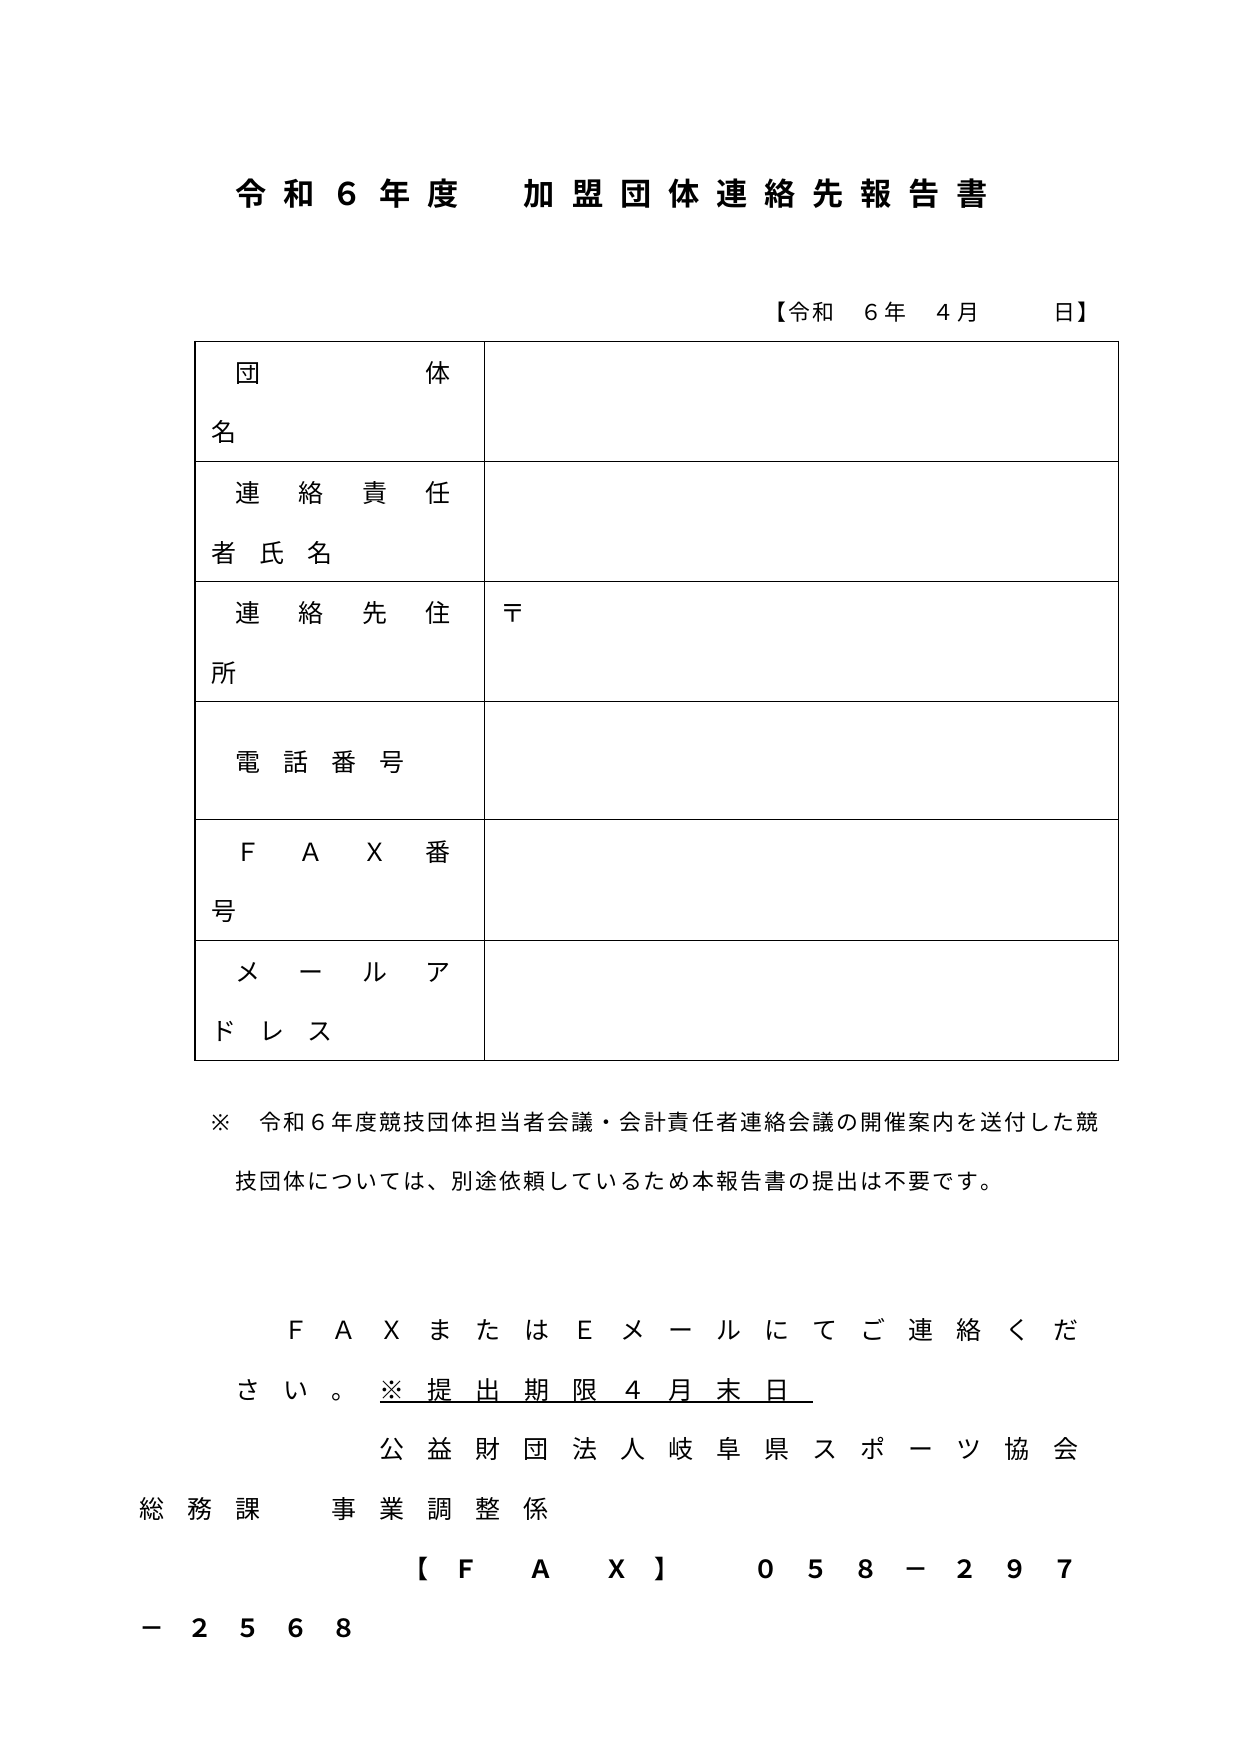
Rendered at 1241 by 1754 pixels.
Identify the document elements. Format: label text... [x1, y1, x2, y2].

text 【Ｆ Ａ Ｘ】 ０５８－２９７－２５６８ [139, 1537, 1101, 1657]
table_cell ＦＡＸ番号 [196, 820, 484, 939]
table_cell 連絡責任者氏名 [196, 462, 484, 581]
table_cell [485, 702, 1118, 819]
text 【令和 ６年 ４月 日】 [139, 281, 1101, 341]
table_cell 〒 [485, 582, 1118, 701]
table_cell メールアドレス [196, 941, 484, 1060]
table_cell [485, 941, 1118, 1060]
text 公益財団法人岐阜県スポーツ協会 総務課 事業調整係 [139, 1418, 1101, 1537]
table_cell 連絡先住所 [196, 582, 484, 701]
text ＦＡＸまたはＥメールにてご連絡ください。※提出期限４月末日 [214, 1299, 1101, 1418]
table_cell [485, 820, 1118, 939]
table_cell [485, 462, 1118, 581]
table_header [485, 342, 1118, 461]
text 令和６年度 加盟団体連絡先報告書 [139, 162, 1101, 221]
text ※令和６年度競技団体担当者会議・会計責任者連絡会議の開催案内を送付した競技団体については、別途依頼しているため本報告書の提出は不要です。 [187, 1091, 1101, 1210]
table_cell 電話番号 [196, 702, 484, 819]
table_header 団 体 名 [196, 342, 484, 461]
